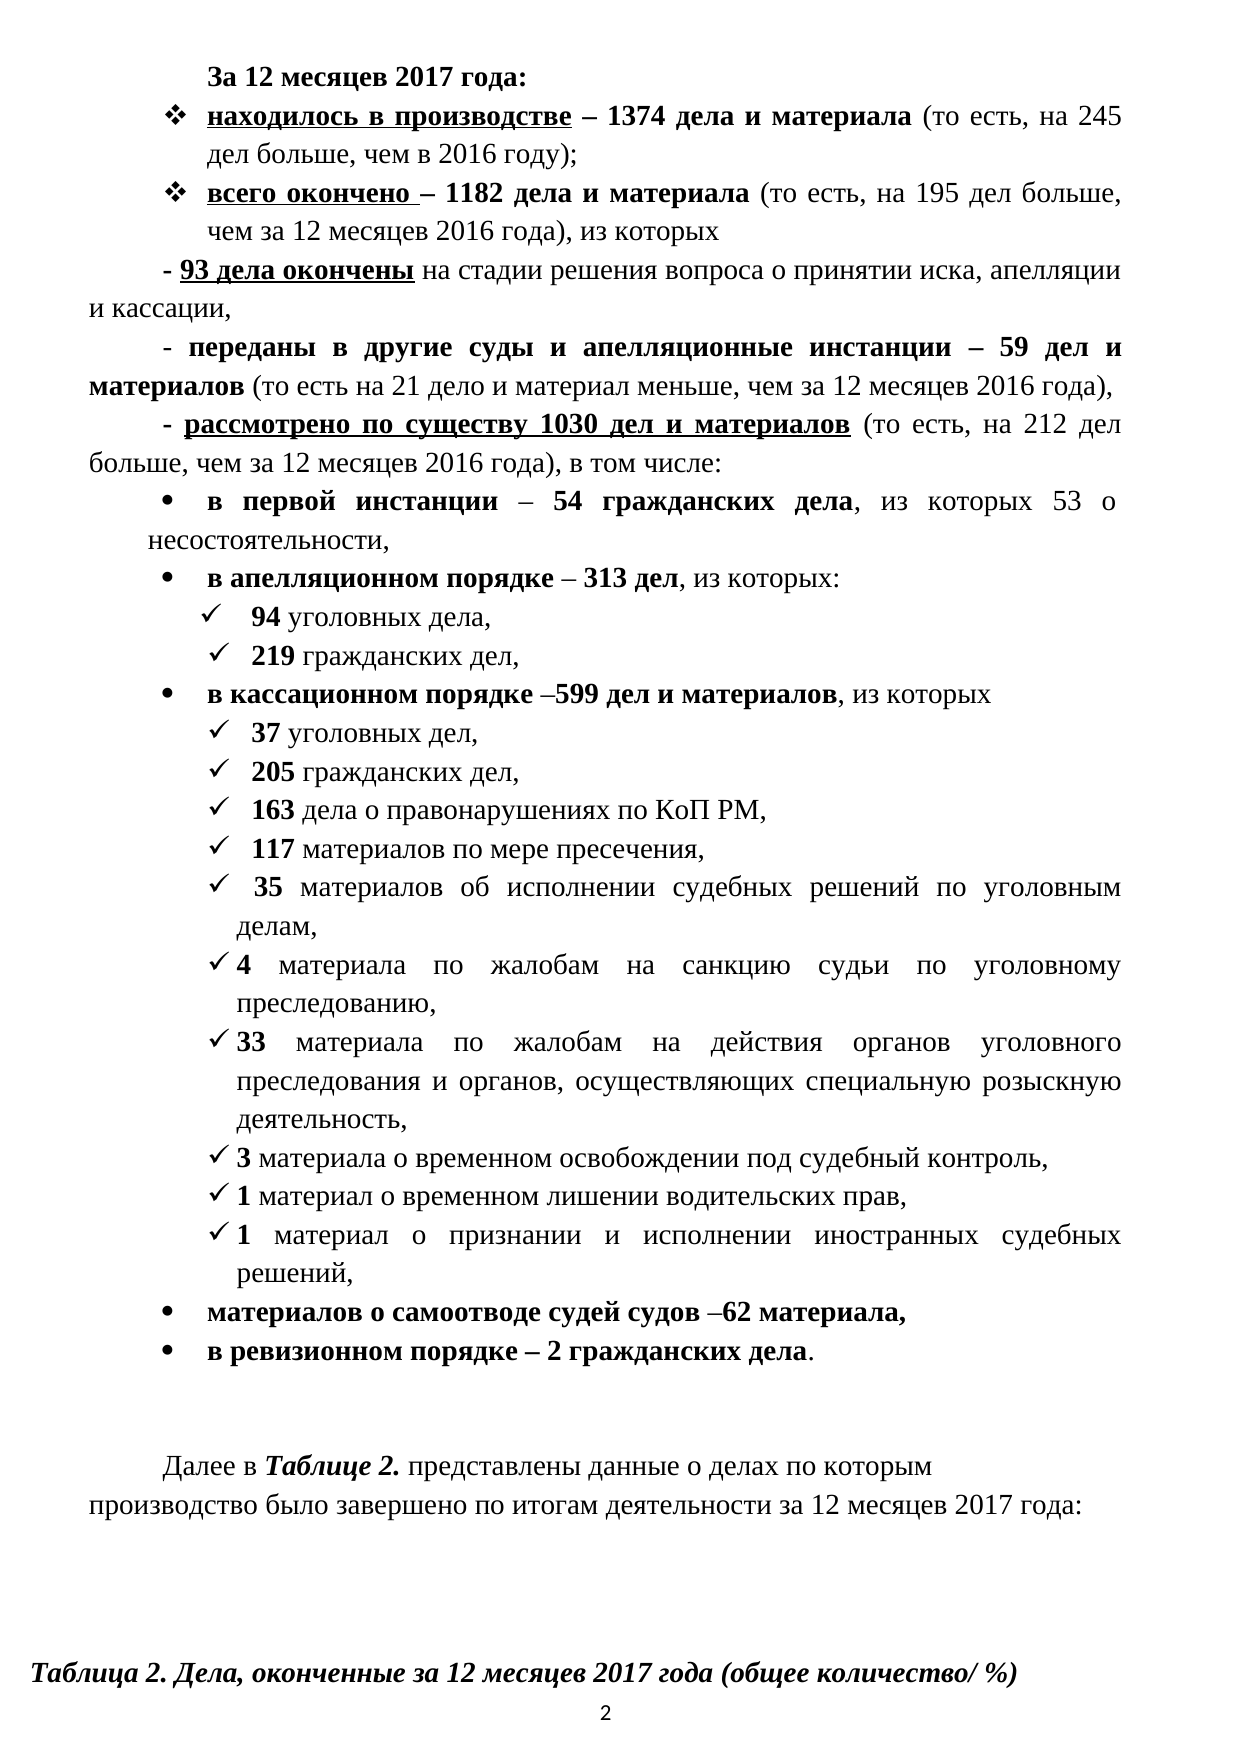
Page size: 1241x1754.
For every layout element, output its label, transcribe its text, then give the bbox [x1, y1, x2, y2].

list в апелляционном порядке – 313 дел, из которых: [148, 560, 1117, 594]
list 163 дела о правонарушениях по КоП РМ, [207, 792, 1122, 826]
list 35 материалов об исполнении судебных решений по уголовным делам, [207, 869, 1122, 942]
list 37 уголовных дел, [207, 715, 1122, 749]
list в ревизионном порядке – 2 гражданских дела. [148, 1333, 1117, 1366]
list 205 гражданских дел, [207, 754, 1122, 787]
text Taблица 2. Дела, оконченные за 12 месяцев 2017 года (общее количество/ %) [29, 1655, 1122, 1688]
text За 12 месяцев 2017 года: [192, 59, 1122, 93]
list 3 материала о временном освобождении под судебный контроль, [207, 1140, 1122, 1173]
subtitle - переданы в другие суды и апелляционные инстанции – 59 дел и материалов (то есть на 21 дело и материал меньше, чем за 12 месяцев 2016 года), [89, 329, 1122, 401]
text - рассмотрено по существу 1030 дел и материалов (то есть, на 212 дел больше, чем за 12 месяцев 2016 года), в том числе: [89, 406, 1122, 478]
list в первой инстанции – 54 гражданских дела, из которых 53 о несостоятельности, [148, 483, 1117, 555]
subtitle - 93 дела окончены на стадии решения вопроса о принятии иска, апелляции и кассации, [89, 252, 1122, 324]
list всего окончено – 1182 дела и материала (то есть, на 195 дел больше, чем за 12 месяцев 2016 года), из которых [162, 175, 1122, 247]
list находилось в производстве – 1374 дела и материала (то есть, на 245 дел больше, чем в 2016 году); [162, 98, 1122, 170]
text производство было завершено по итогам деятельности за 12 месяцев 2017 года: [89, 1487, 1122, 1521]
list 1 материал о временном лишении водительских прав, [207, 1178, 1122, 1212]
list 33 материала по жалобам на действия органов уголовного преследования и органов, осуществляющих специальную розыскную деятельность, [207, 1024, 1122, 1135]
list 219 гражданских дел, [207, 638, 1122, 671]
list 117 материалов по мере пресечения, [207, 831, 1122, 864]
list 4 материала по жалобам на санкцию судьи по уголовному преследованию, [207, 947, 1122, 1019]
list в кассационном порядке –599 дел и материалов, из которых [148, 676, 1117, 710]
list материалов о самоотводе судей судов –62 материала, [148, 1294, 1117, 1328]
text Далее в Таблице 2. представлены данные о делах по которым [89, 1448, 1117, 1482]
list 94 уголовных дела, [199, 599, 1122, 633]
list 1 материал о признании и исполнении иностранных судебных решений, [207, 1217, 1122, 1289]
